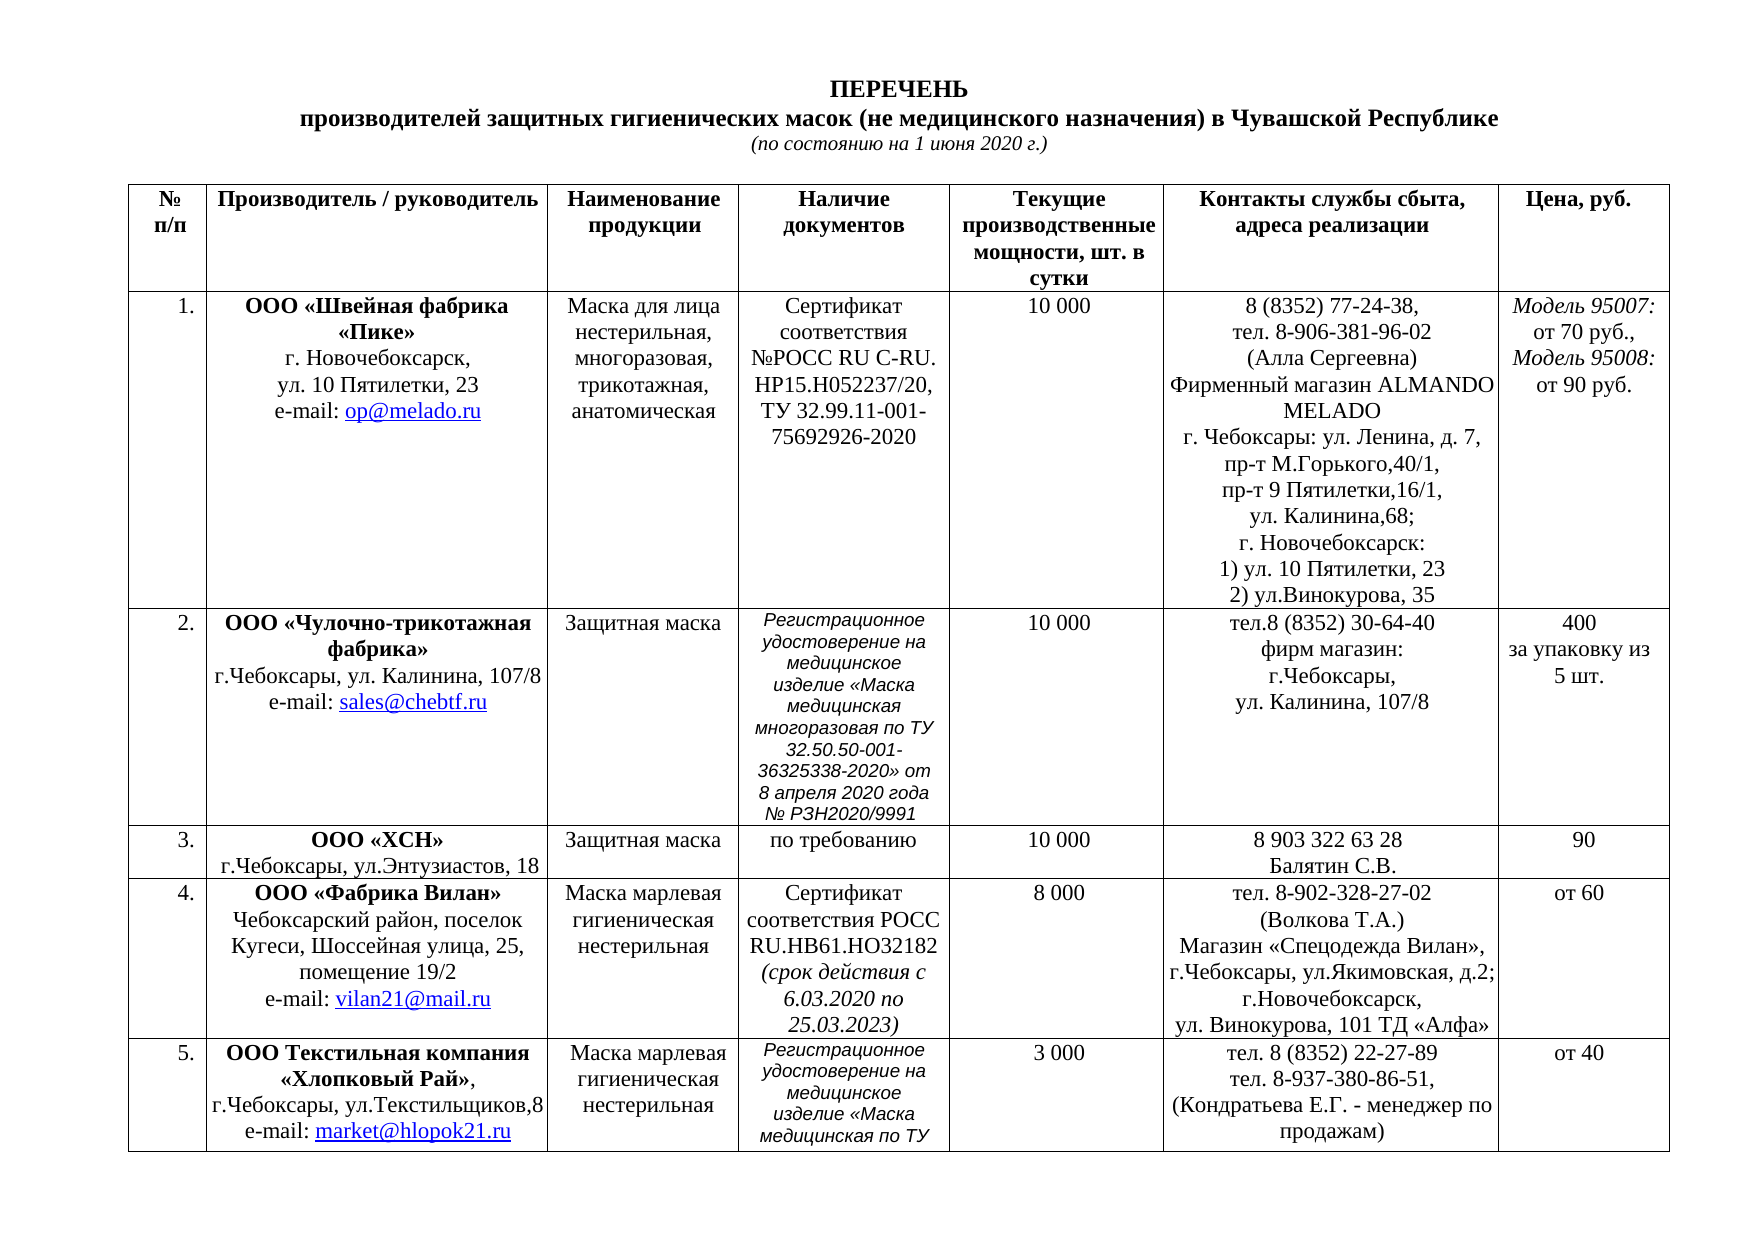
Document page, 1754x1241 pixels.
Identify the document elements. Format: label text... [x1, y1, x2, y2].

table_cell Регистрационное удостоверение на медицинское изделие «Маска медицинская многоразовая по ТУ 32.50.50-001-36325338-2020» от 8 апреля 2020 года № РЗН2020/9991 [739, 609, 949, 824]
table_cell 10 000 [950, 826, 1163, 878]
table_cell 9. [129, 879, 206, 1037]
table_cell ООО «Фабрика Вилан» Чебоксарский район, поселок Кугеси, Шоссейная улица, 25, помещение 19/2 e-mail: vilan21@mail.ru [207, 879, 547, 1037]
text производителей защитных гигиенических масок (не медицинского назначения) в Чувашской Республике [118, 103, 1680, 131]
table_cell тел. 8-902-328-27-02 (Волкова Т.А.) Магазин «Спецодежда Вилан», г.Чебоксары, ул.Якимовская, д.2; г.Новочебоксарск, ул. Винокурова, 101 ТД «Алфа» [1164, 879, 1498, 1037]
table_cell от 40 [1499, 1039, 1669, 1151]
table_cell 6. [129, 826, 206, 878]
table_header Цена, руб. [1499, 185, 1669, 291]
table_cell 400 за упаковку из 5 шт. [1499, 609, 1669, 824]
table_cell 8 000 [950, 879, 1163, 1037]
table_cell 5. [129, 609, 206, 824]
table_header Контакты службы сбыта, адреса реализации [1164, 185, 1498, 291]
table_header Наличие документов [739, 185, 949, 291]
table_header Наименование продукции [548, 185, 738, 291]
table_cell тел.8 (8352) 30-64-40 фирм магазин: г.Чебоксары, ул. Калинина, 107/8 [1164, 609, 1498, 824]
table_cell от 60 [1499, 879, 1669, 1037]
table_cell 3 000 [950, 1039, 1163, 1151]
table_header № п/п [129, 185, 206, 291]
table_header Производитель / руководитель [207, 185, 547, 291]
table_cell Сертификат соответствия POCC RU.HB61.HO32182 (срок действия с 6.03.2020 по 25.03.2023) [739, 879, 949, 1037]
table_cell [739, 1039, 949, 1151]
table_cell 10 000 [950, 609, 1163, 824]
table_cell ООО «Чулочно-трикотажная фабрика» г.Чебоксары, ул. Калинина, 107/8 e-mail: sales@chebtf.ru [207, 609, 547, 824]
table_cell Сертификат соответствия №РОСС RU C-RU. HP15.H052237/20, ТУ 32.99.11-001-75692926-2020 [739, 292, 949, 608]
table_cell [1164, 1039, 1498, 1151]
table_cell Защитная маска [548, 826, 738, 878]
table_cell 10. [129, 1039, 206, 1151]
table_cell ООО «Швейная фабрика «Пике» г. Новочебоксарск, ул. 10 Пятилетки, 23 e-mail: op@melado.ru [207, 292, 547, 608]
text (по состоянию на 1 июня 2020 г.) [118, 131, 1680, 155]
table_cell по требованию [739, 826, 949, 878]
text ПЕРЕЧЕНЬ [118, 74, 1680, 103]
table_cell 8 (8352) 77-24-38, тел. 8-906-381-96-02 (Алла Сергеевна) Фирменный магазин ALMANDO MELADO г. Чебоксары: ул. Ленина, д. 7, пр-т М.Горького,40/1, пр-т 9 Пятилетки,16/1, ул. Калинина,68; г. Новочебоксарск: 1) ул. 10 Пятилетки, 23 2) ул.Винокурова, 35 [1164, 292, 1498, 608]
table_cell ООО «ХСН» г.Чебоксары, ул.Энтузиастов, 18 [207, 826, 547, 878]
table_cell 4. [129, 292, 206, 608]
table_cell Маска марлевая гигиеническая нестерильная [548, 879, 738, 1037]
table_cell 10 000 [950, 292, 1163, 608]
table_cell Маска для лица нестерильная, многоразовая, трикотажная, анатомическая [548, 292, 738, 608]
table_header Текущие производственные мощности, шт. в сутки [950, 185, 1163, 291]
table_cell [548, 1039, 738, 1151]
table_cell 8 903 322 63 28 Балятин С.В. [1164, 826, 1498, 878]
table_cell Защитная маска [548, 609, 738, 824]
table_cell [207, 1039, 547, 1151]
table_cell Модель 95007: от 70 руб., Модель 95008: от 90 руб. [1499, 292, 1669, 608]
table_cell 90 [1499, 826, 1669, 878]
